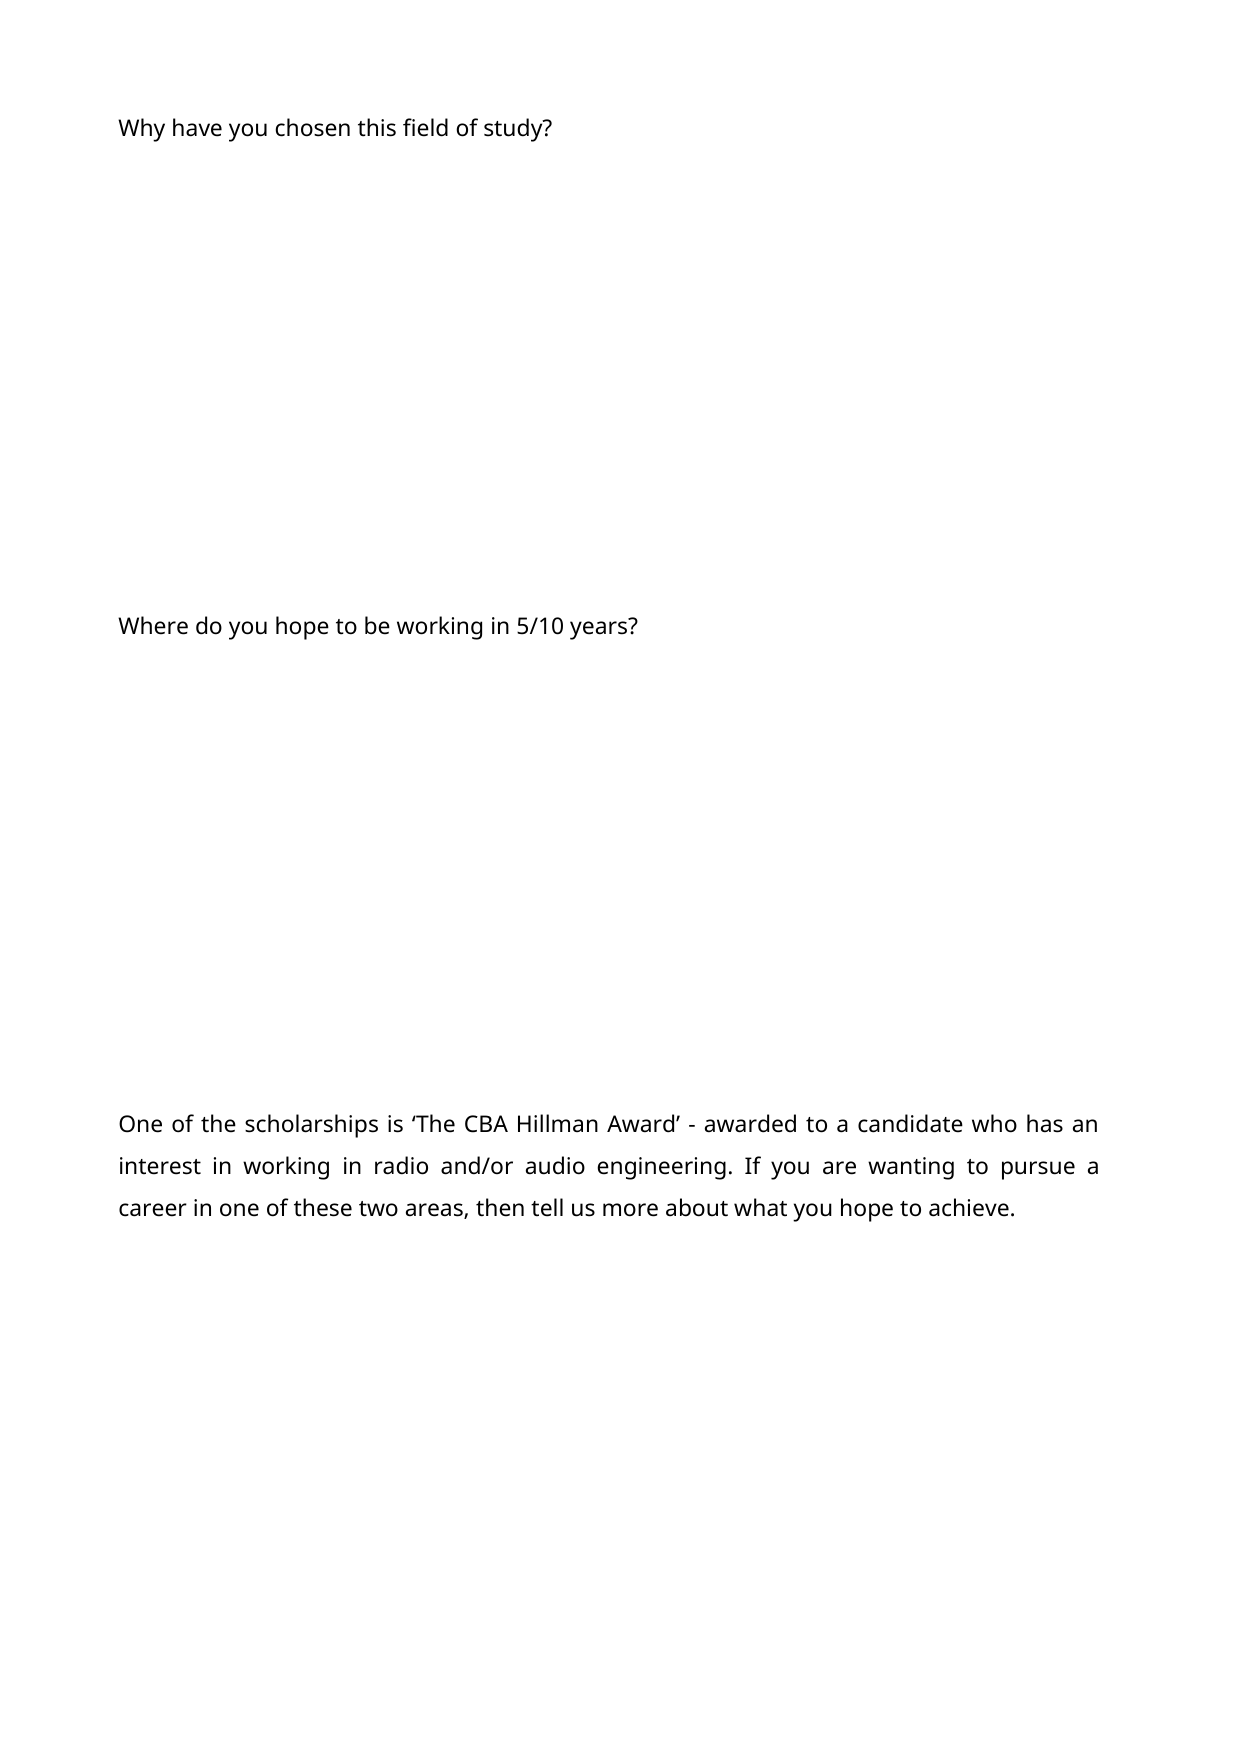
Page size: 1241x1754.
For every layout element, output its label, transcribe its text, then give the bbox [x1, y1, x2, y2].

text Why have you chosen this field of study? [118, 112, 1205, 143]
text One of the scholarships is ‘The CBA Hillman Award’ - awarded to a candidate who has an interest in working in radio and/or audio engineering. If you are wanting to pursue a career in one of these two areas, then tell us more about what you hope to achieve. [118, 1108, 1100, 1224]
text Where do you hope to be working in 5/10 years? [118, 610, 1205, 641]
